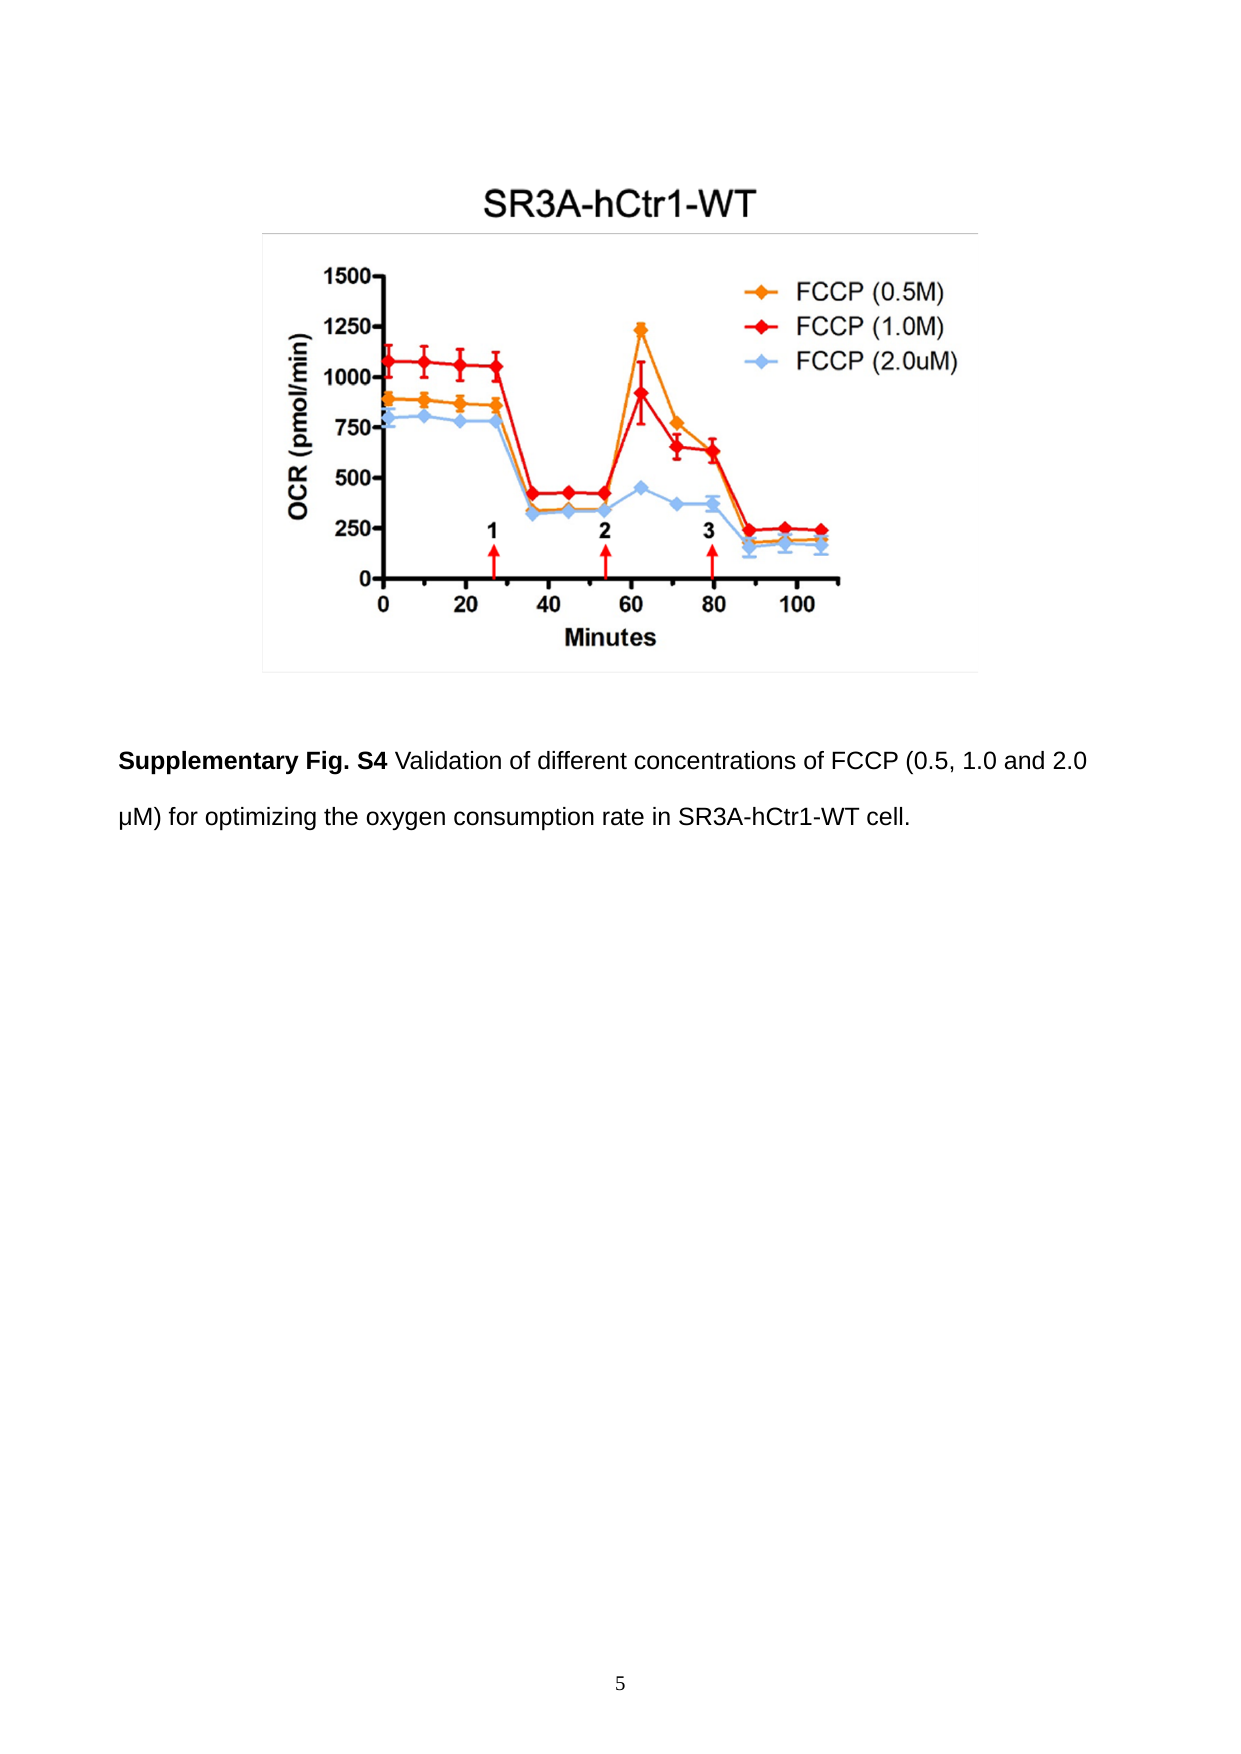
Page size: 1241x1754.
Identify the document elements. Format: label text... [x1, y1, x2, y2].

picture [262, 178, 979, 682]
text Supplementary Fig. S4 Validation of different concentrations of FCCP (0.5, 1.0 and 2.0 μM) for optimizing the oxygen consumption rate in SR3A-hCtr1-WT cell. [118, 741, 1122, 835]
